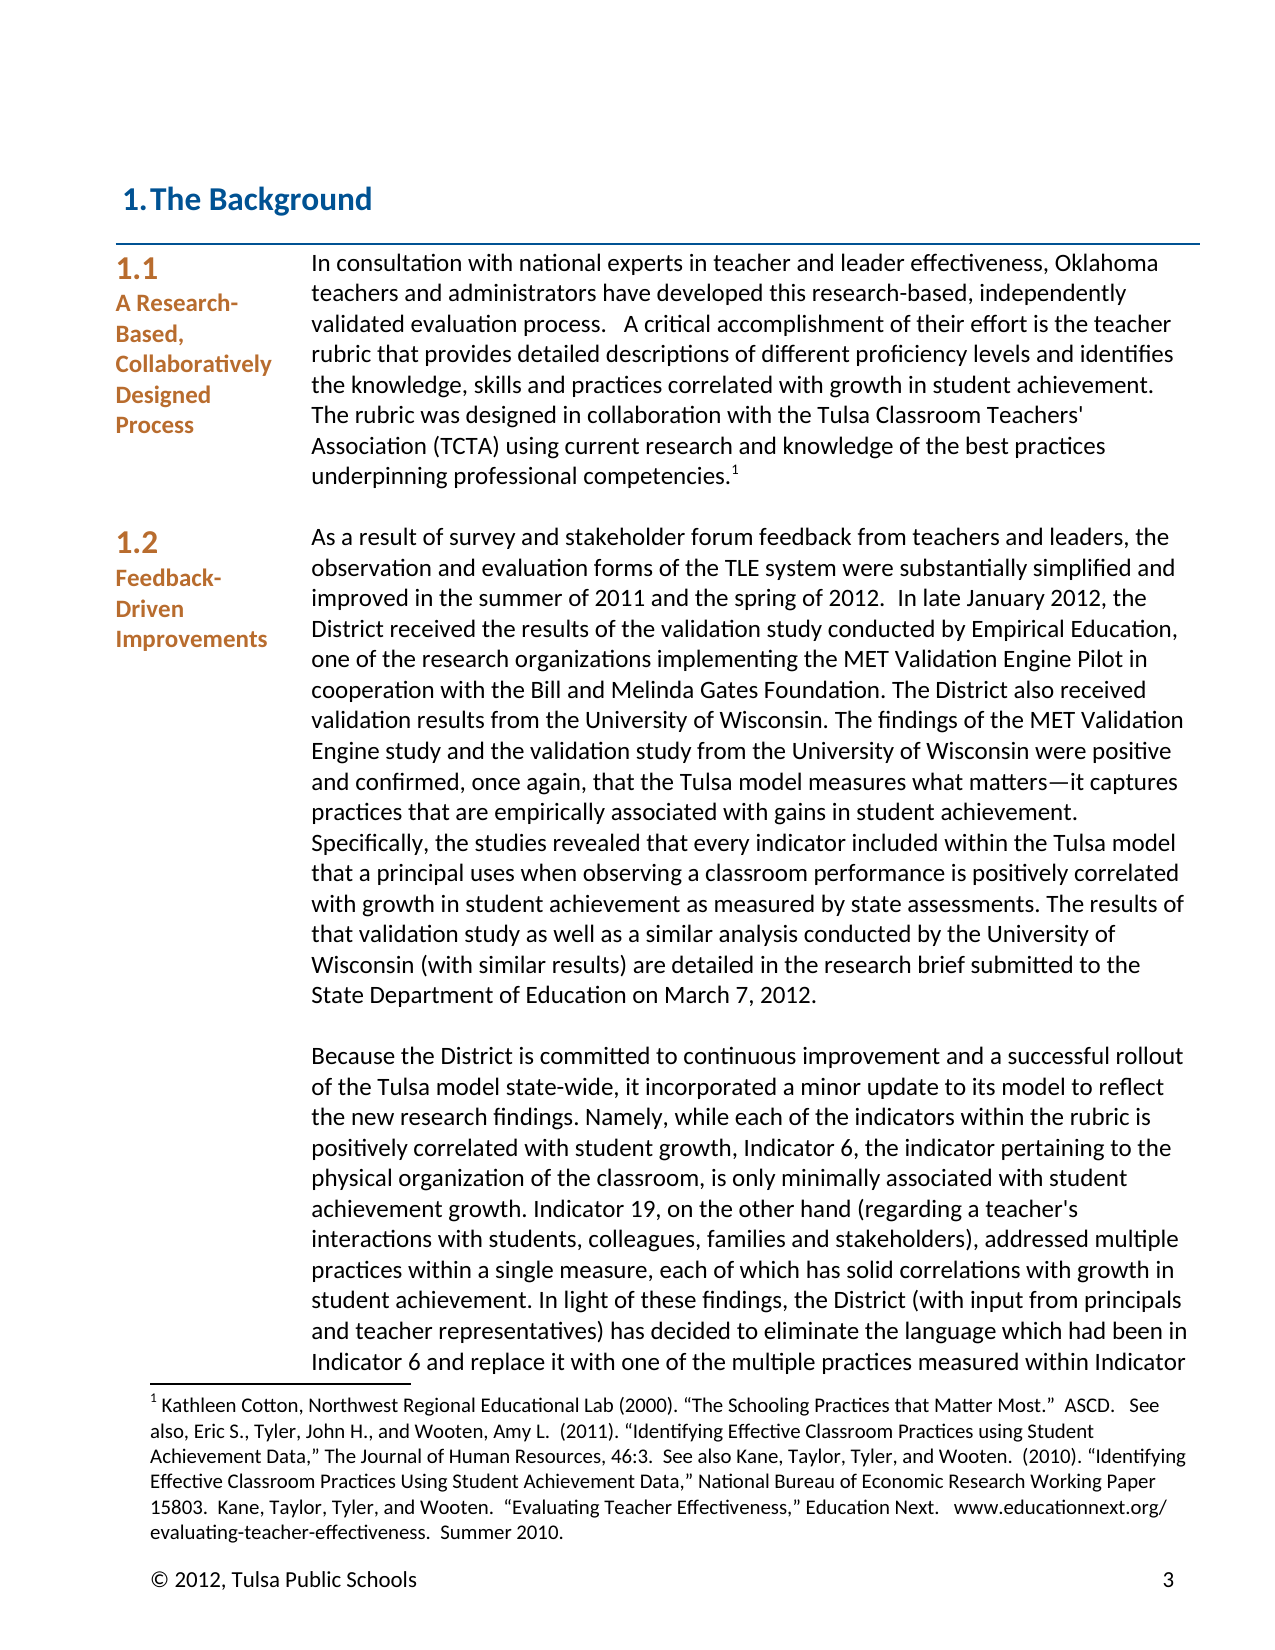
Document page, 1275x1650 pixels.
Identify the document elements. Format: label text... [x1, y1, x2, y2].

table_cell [300, 522, 1200, 1376]
text 1. The Background [122, 178, 1191, 219]
table_header 1.1 A Research-Based, Collaboratively Designed Process [104, 247, 300, 522]
table_header In consultation with national experts in teacher and leader effectiveness, Oklahoma teachers and administrators have developed this research-based, independently validated evaluation process. A critical accomplishment of their effort is the teacher rubric that provides detailed descriptions of different proficiency levels and identifies the knowledge, skills and practices correlated with growth in student achievement. The rubric was designed in collaboration with the Tulsa Classroom Teachers' Association (TCTA) using current research and knowledge of the best practices underpinning professional competencies. [300, 247, 1200, 522]
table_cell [104, 522, 300, 1376]
